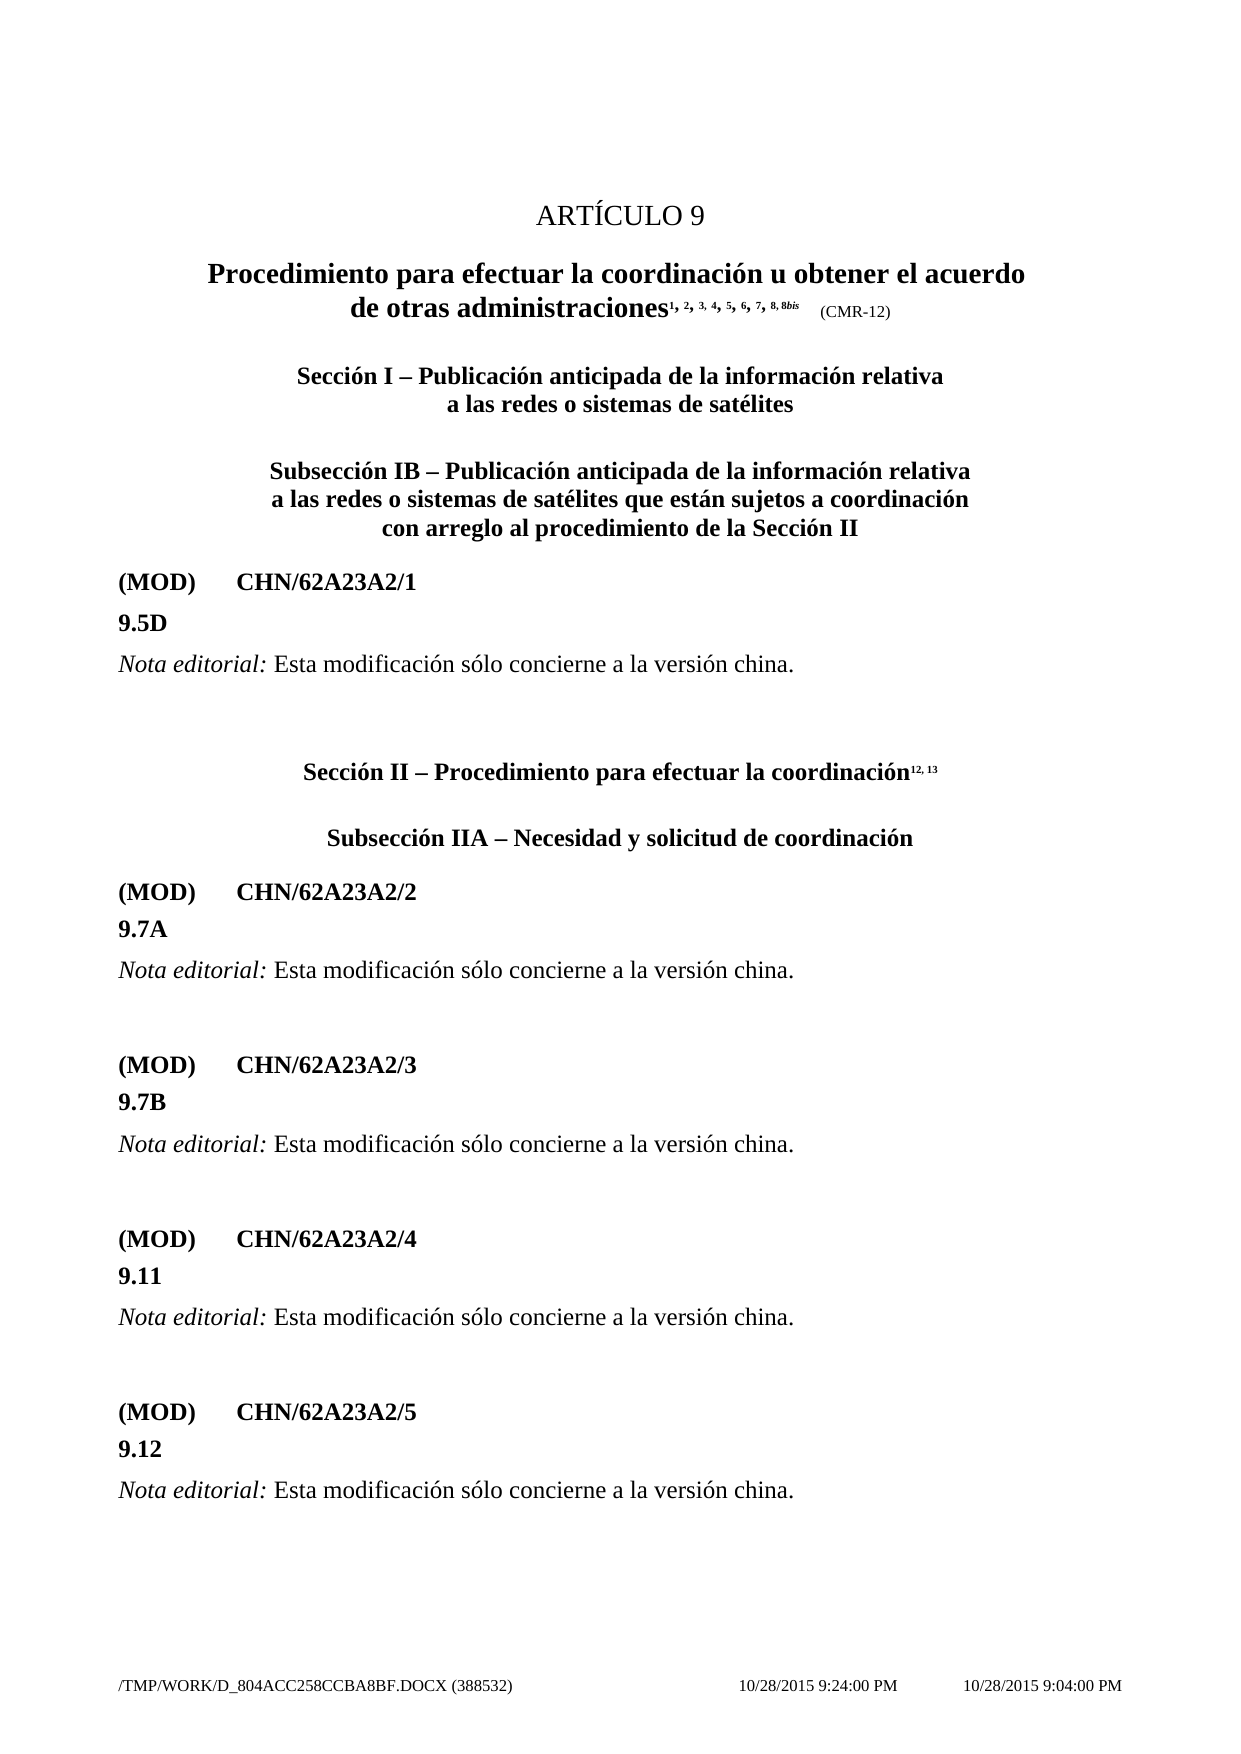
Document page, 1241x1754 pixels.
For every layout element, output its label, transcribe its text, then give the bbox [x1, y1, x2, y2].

text Sección I – Publicación anticipada de la información relativa a las redes o sistemas de satélites [118, 361, 1122, 418]
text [118, 1302, 1122, 1331]
text 9.11 [118, 1261, 1122, 1289]
text Nota editorial: Esta modificación sólo concierne a la versión china. [118, 649, 1122, 678]
text Subsección IB – Publicación anticipada de la información relativa a las redes o sistemas de satélites que están sujetos a coordinación con arreglo al procedimiento de la Sección II [118, 456, 1122, 542]
text (MOD) CHN/62A23A2/5 [118, 1397, 1122, 1426]
text 9.7B [118, 1087, 1122, 1116]
text Sección II – Procedimiento para efectuar la coordinación12, 13 [118, 757, 1122, 786]
text Subsección IIA – Necesidad y solicitud de coordinación [118, 823, 1122, 852]
text (MOD) CHN/62A23A2/4 [118, 1224, 1122, 1252]
text 9.7A [118, 914, 1122, 943]
text 9.5D [118, 608, 1122, 637]
text (MOD) CHN/62A23A2/3 [118, 1050, 1122, 1079]
text (MOD) CHN/62A23A2/1 [118, 567, 1122, 596]
text (MOD) CHN/62A23A2/2 [118, 877, 1122, 906]
title Procedimiento para efectuar la coordinación u obtener el acuerdo de otras administraciones1, 2, 3, 4, 5, 6, 7, 8, 8bis (CMR-12) [118, 256, 1122, 323]
text ARTÍCULO 9 [118, 198, 1122, 231]
text 9.12 [118, 1434, 1122, 1463]
text Nota editorial: Esta modificación sólo concierne a la versión china. [118, 955, 1122, 984]
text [118, 1475, 1122, 1504]
text Nota editorial: Esta modificación sólo concierne a la versión china. [118, 1129, 1122, 1157]
